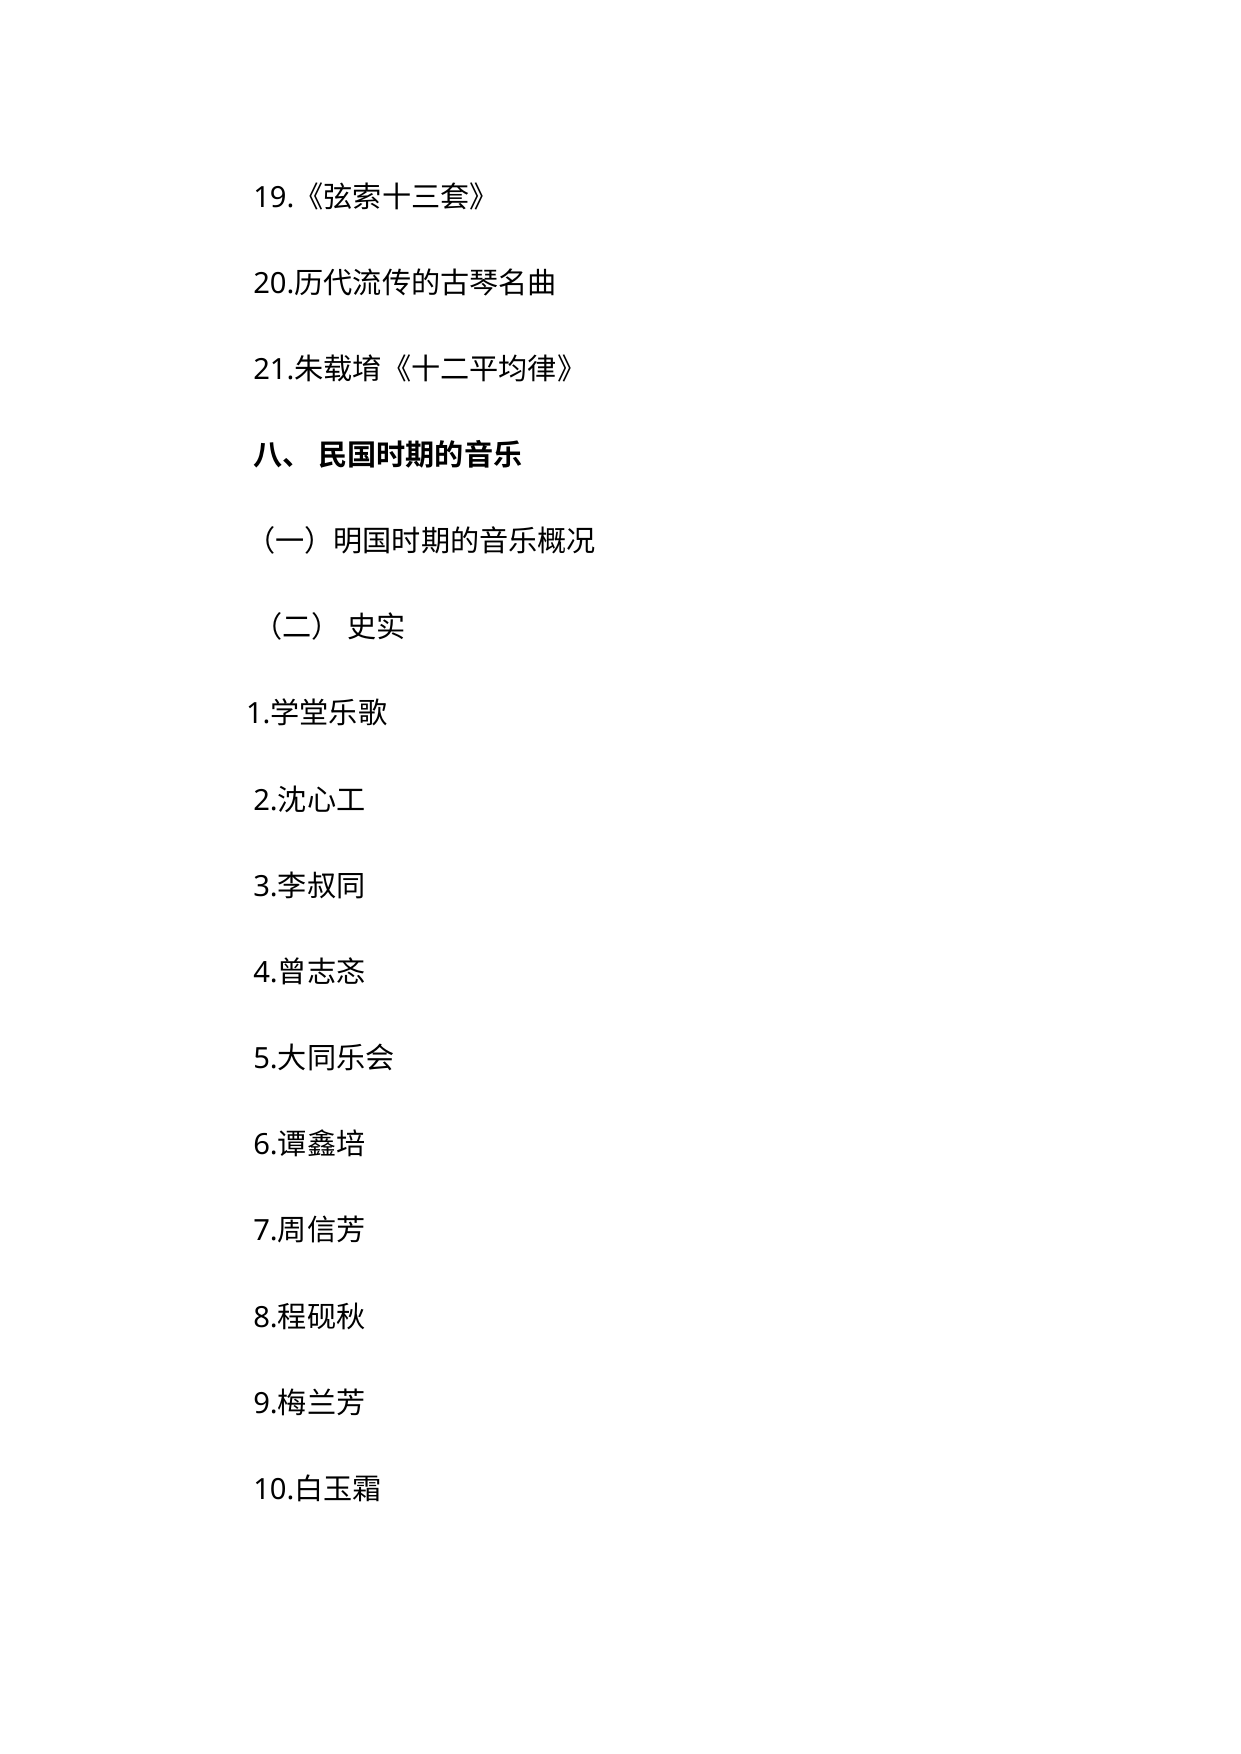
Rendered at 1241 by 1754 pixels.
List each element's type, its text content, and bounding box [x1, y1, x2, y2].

text （二） 史实 [253, 593, 1053, 658]
text 4.曾志忞 [253, 937, 1053, 1002]
text 1.学堂乐歌 [187, 679, 1053, 744]
text 19.《弦索十三套》 [253, 162, 1053, 227]
text 6.谭鑫培 [253, 1109, 1053, 1174]
text （一）明国时期的音乐概况 [187, 507, 1053, 572]
text 7.周信芳 [253, 1196, 1053, 1261]
text 2.沈心工 [253, 765, 1053, 830]
text 20.历代流传的古琴名曲 [253, 248, 1053, 313]
text 21.朱载堉《十二平均律》 [253, 334, 1053, 399]
text 5.大同乐会 [253, 1023, 1053, 1088]
text 10.白玉霜 [253, 1454, 1053, 1519]
text 八、 民国时期的音乐 [253, 420, 1053, 485]
text 9.梅兰芳 [253, 1368, 1053, 1433]
text 8.程砚秋 [253, 1282, 1053, 1347]
text 3.李叔同 [253, 851, 1053, 916]
